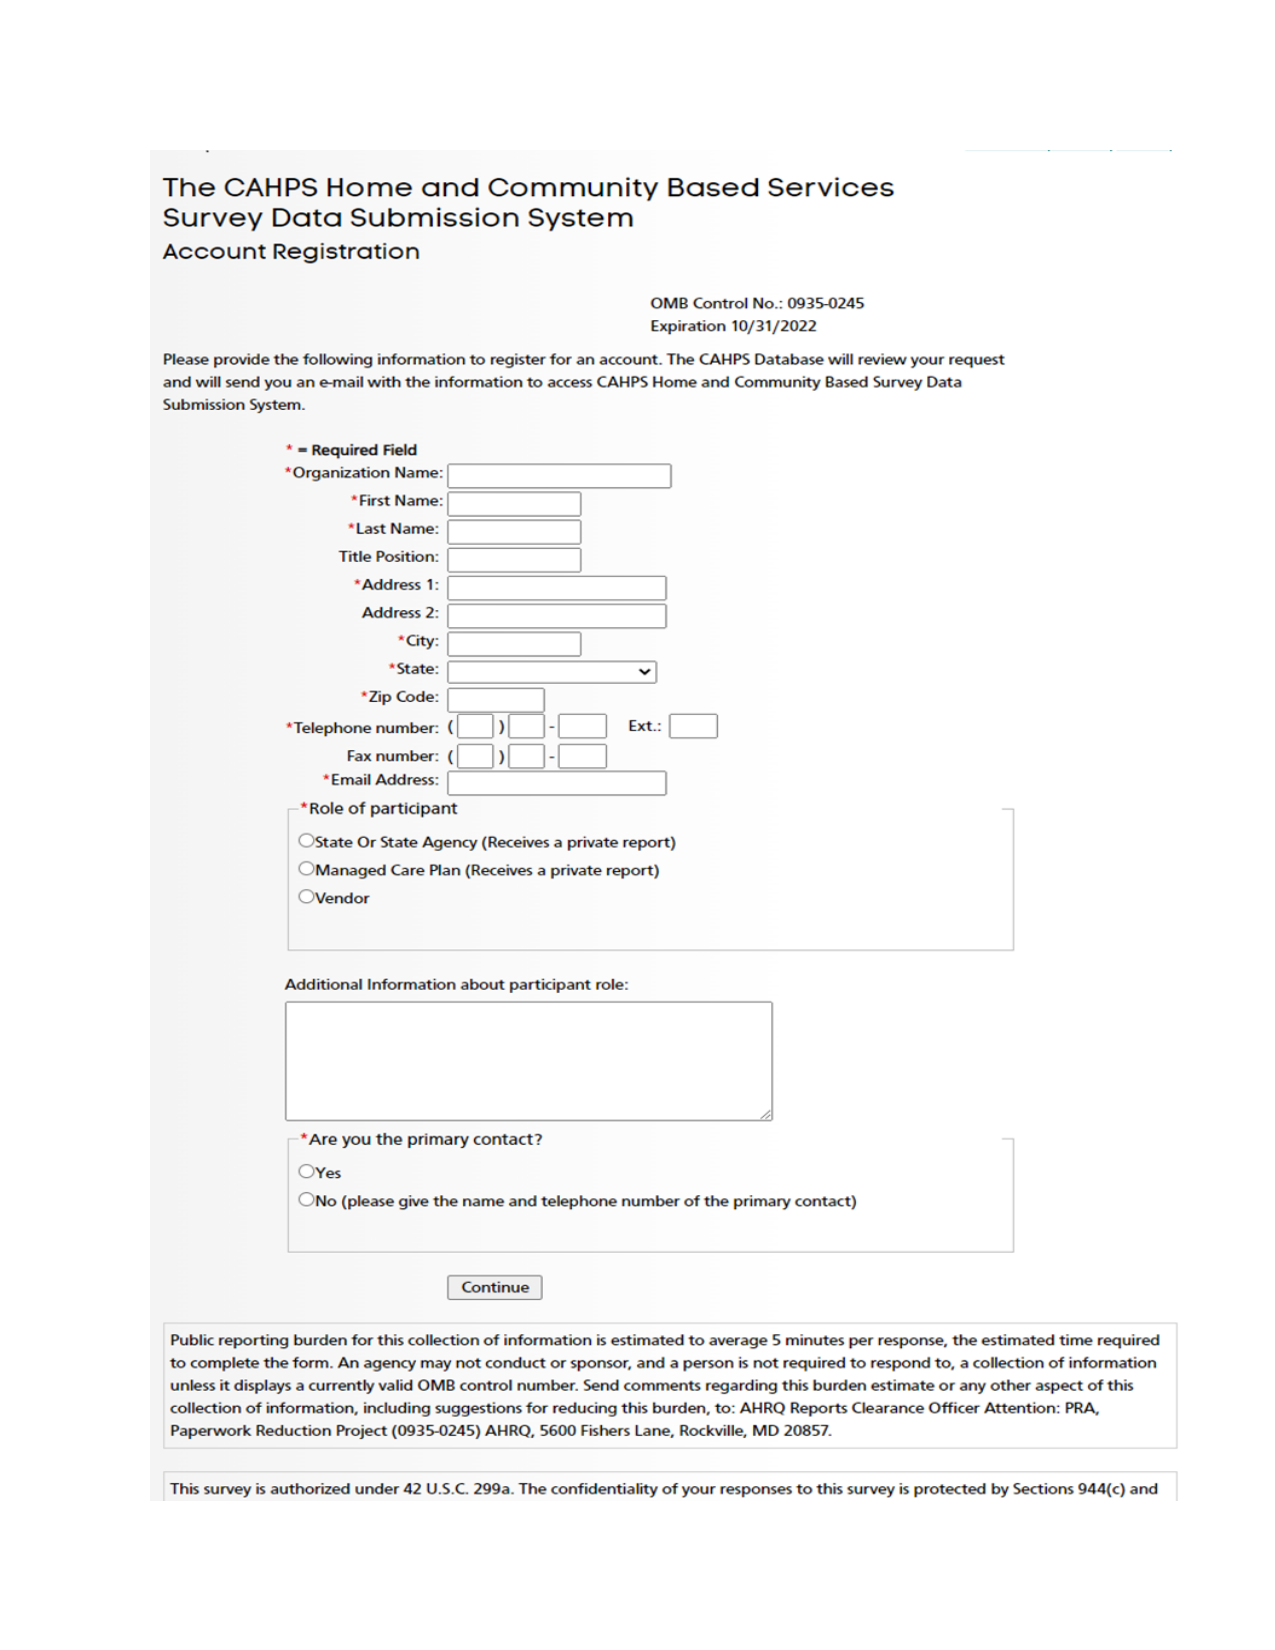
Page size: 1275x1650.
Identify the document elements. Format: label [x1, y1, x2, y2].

picture [150, 150, 1191, 1501]
